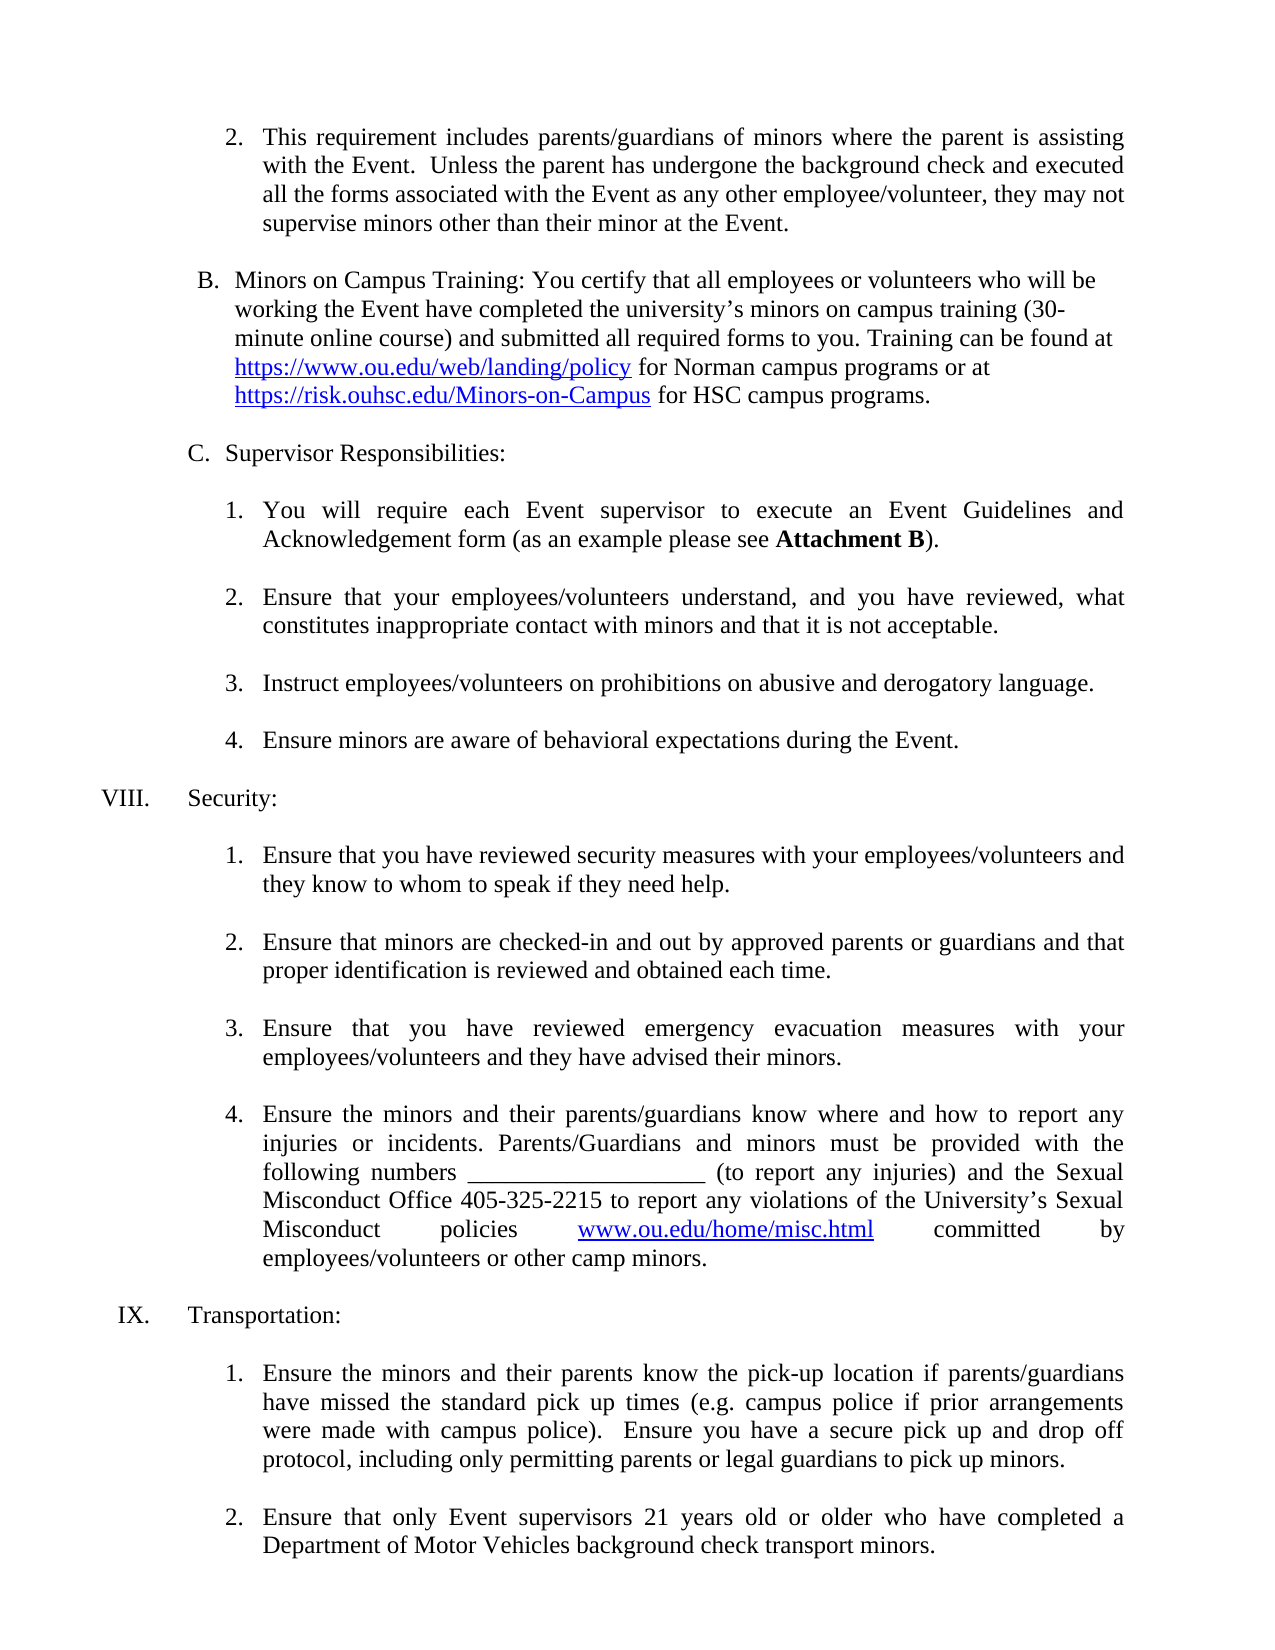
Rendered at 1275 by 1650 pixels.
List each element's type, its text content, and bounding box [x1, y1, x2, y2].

list Ensure that you have reviewed emergency evacuation measures with your employees/volunteers and they have advised their minors. [225, 1013, 1125, 1071]
list Security: [150, 783, 1125, 812]
list Ensure the minors and their parents know the pick-up location if parents/guardians have missed the standard pick up times (e.g. campus police if prior arrangements were made with campus police). Ensure you have a secure pick up and drop off protocol, including only permitting parents or legal guardians to pick up minors. [225, 1358, 1125, 1473]
list Transportation: [150, 1301, 1125, 1329]
list Ensure that only Event supervisors 21 years old or older who have completed a Department of Motor Vehicles background check transport minors. [225, 1502, 1125, 1559]
list Ensure the minors and their parents/guardians know where and how to report any injuries or incidents. Parents/Guardians and minors must be provided with the following numbers ___________________ (to report any injuries) and the Sexual Misconduct Office 405-325-2215 to report any violations of the University’s Sexual Misconduct policies www.ou.edu/home/misc.html committed by employees/volunteers or other camp minors. [225, 1099, 1125, 1272]
list Minors on Campus Training: You certify that all employees or volunteers who will be working the Event have completed the university’s minors on campus training (30-minute online course) and submitted all required forms to you. Training can be found at https://www.ou.edu/web/landing/policy for Norman campus programs or at https://risk.ouhsc.edu/Minors-on-Campus for HSC campus programs. [197, 266, 1125, 409]
list Ensure that minors are checked-in and out by approved parents or guardians and that proper identification is reviewed and obtained each time. [225, 927, 1125, 984]
list Ensure minors are aware of behavioral expectations during the Event. [225, 726, 1125, 754]
list You will require each Event supervisor to execute an Event Guidelines and Acknowledgement form (as an example please see Attachment B). [225, 496, 1125, 553]
list This requirement includes parents/guardians of minors where the parent is assisting with the Event. Unless the parent has undergone the background check and executed all the forms associated with the Event as any other employee/volunteer, they may not supervise minors other than their minor at the Event. [225, 122, 1125, 237]
list Ensure that your employees/volunteers understand, and you have reviewed, what constitutes inappropriate contact with minors and that it is not acceptable. [225, 582, 1125, 639]
list Supervisor Responsibilities: [187, 438, 1125, 467]
list Ensure that you have reviewed security measures with your employees/volunteers and they know to whom to speak if they need help. [225, 841, 1125, 898]
list Instruct employees/volunteers on prohibitions on abusive and derogatory language. [225, 668, 1125, 697]
